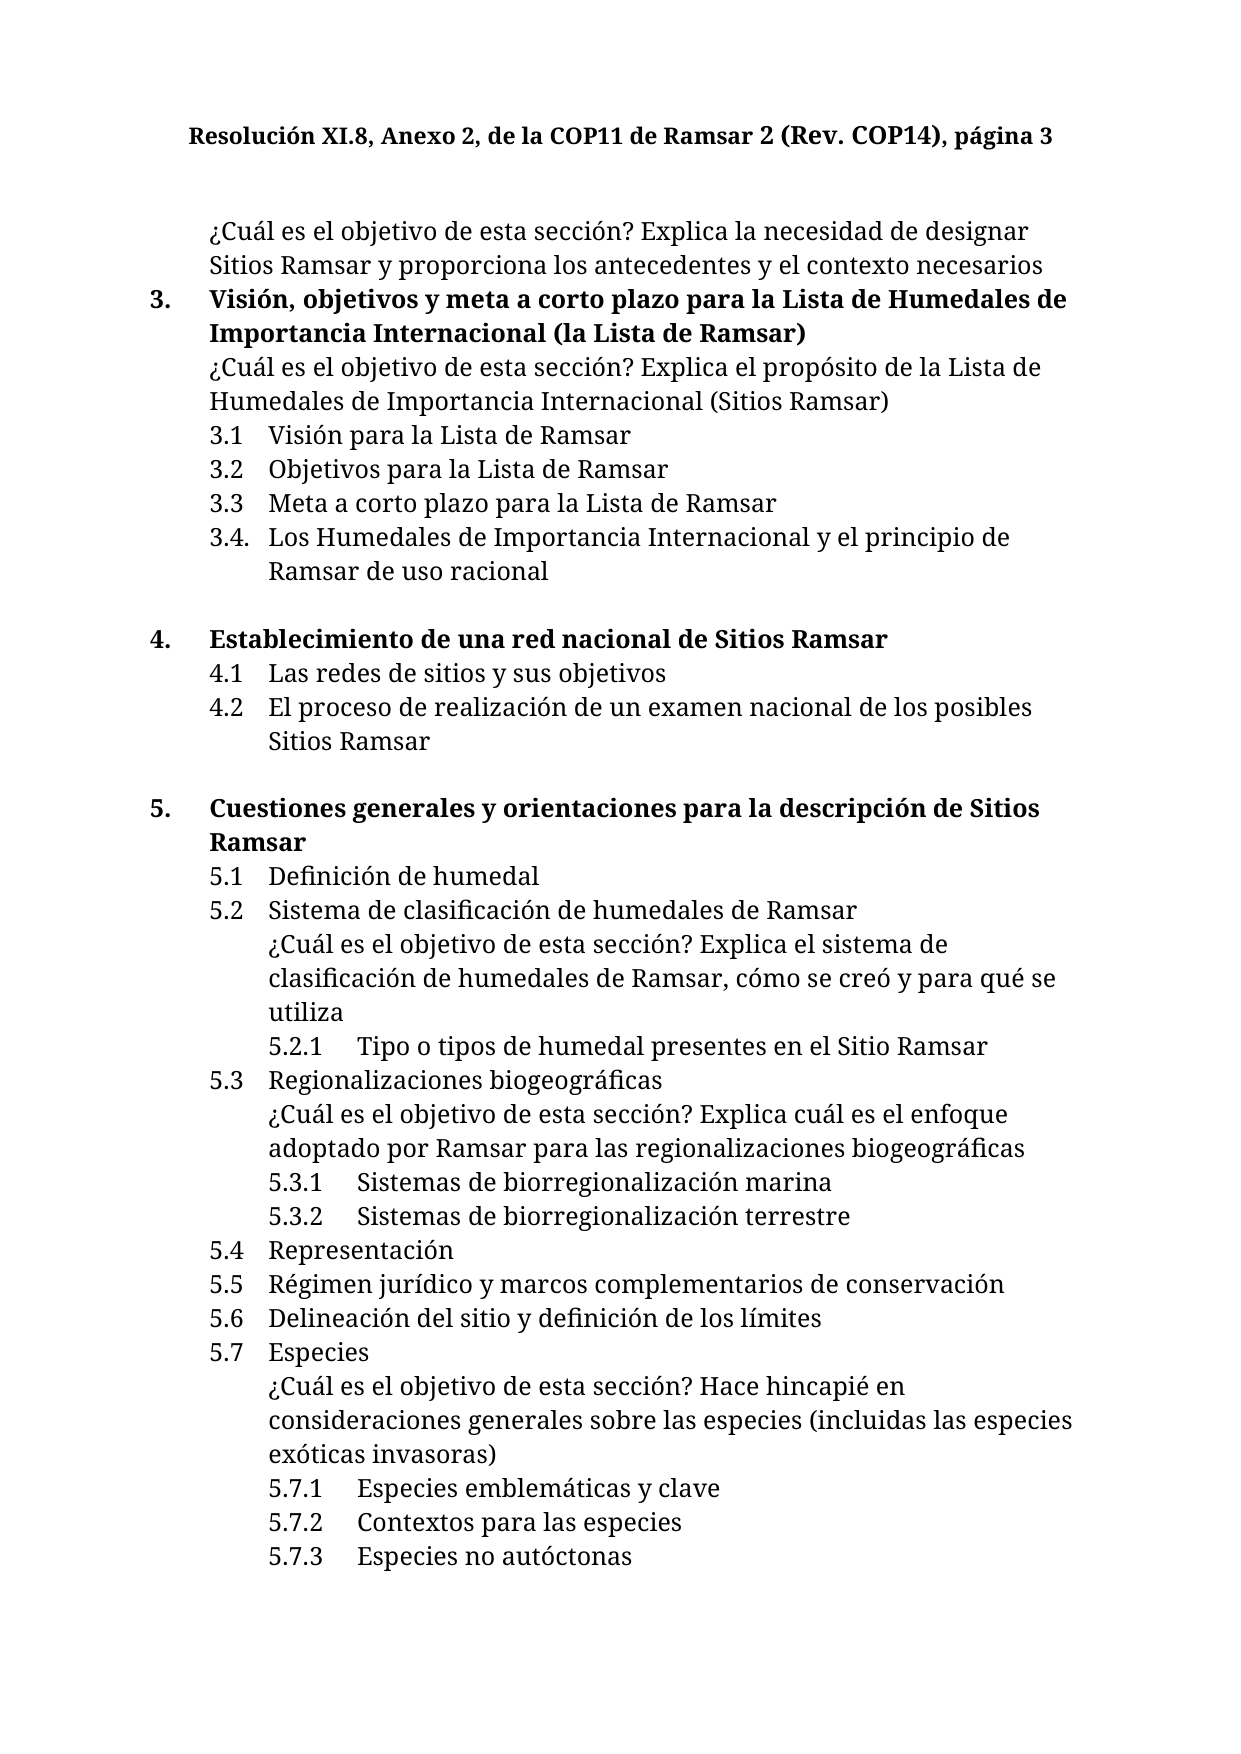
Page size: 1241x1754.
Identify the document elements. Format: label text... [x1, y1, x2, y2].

text 5. Cuestiones generales y orientaciones para la descripción de Sitios Ramsar [150, 791, 1090, 859]
text ¿Cuál es el objetivo de esta sección? Explica la necesidad de designar Sitios Ramsar y proporciona los antecedentes y el contexto necesarios [209, 214, 1090, 282]
text 5.7 Especies [209, 1335, 1090, 1369]
text ¿Cuál es el objetivo de esta sección? Explica el sistema de clasificación de humedales de Ramsar, cómo se creó y para qué se utiliza [209, 927, 1090, 1029]
text 5.3 Regionalizaciones biogeográficas [209, 1063, 1090, 1097]
text 5.3.1 Sistemas de biorregionalización marina [268, 1165, 1090, 1199]
text 3. Visión, objetivos y meta a corto plazo para la Lista de Humedales de Importancia Internacional (la Lista de Ramsar) [150, 282, 1090, 350]
text 3.2 Objetivos para la Lista de Ramsar [209, 452, 1090, 486]
text 4.1 Las redes de sitios y sus objetivos [209, 656, 1090, 689]
text ¿Cuál es el objetivo de esta sección? Explica cuál es el enfoque adoptado por Ramsar para las regionalizaciones biogeográficas [209, 1097, 1090, 1165]
text 4.2 El proceso de realización de un examen nacional de los posibles Sitios Ramsar [209, 689, 1090, 757]
text 4. Establecimiento de una red nacional de Sitios Ramsar [150, 622, 1090, 656]
text 5.7.2 Contextos para las especies [268, 1504, 1090, 1538]
text 5.4 Representación [209, 1233, 1090, 1267]
text 5.2.1 Tipo o tipos de humedal presentes en el Sitio Ramsar [268, 1029, 1090, 1063]
text 5.1 Definición de humedal [209, 859, 1090, 893]
text 5.7.3 Especies no autóctonas [268, 1538, 1090, 1572]
text 5.7.1 Especies emblemáticas y clave [268, 1471, 1090, 1504]
text 3.4. Los Humedales de Importancia Internacional y el principio de Ramsar de uso racional [209, 520, 1090, 588]
text 3.1 Visión para la Lista de Ramsar [209, 418, 1090, 452]
text 5.5 Régimen jurídico y marcos complementarios de conservación [209, 1267, 1090, 1301]
text ¿Cuál es el objetivo de esta sección? Hace hincapié en consideraciones generales sobre las especies (incluidas las especies exóticas invasoras) [209, 1369, 1090, 1471]
text 5.3.2 Sistemas de biorregionalización terrestre [268, 1199, 1090, 1233]
text 5.2 Sistema de clasificación de humedales de Ramsar [209, 893, 1090, 927]
text 5.6 Delineación del sitio y definición de los límites [209, 1301, 1090, 1335]
text ¿Cuál es el objetivo de esta sección? Explica el propósito de la Lista de Humedales de Importancia Internacional (Sitios Ramsar) [209, 350, 1090, 418]
text 3.3 Meta a corto plazo para la Lista de Ramsar [209, 486, 1090, 520]
